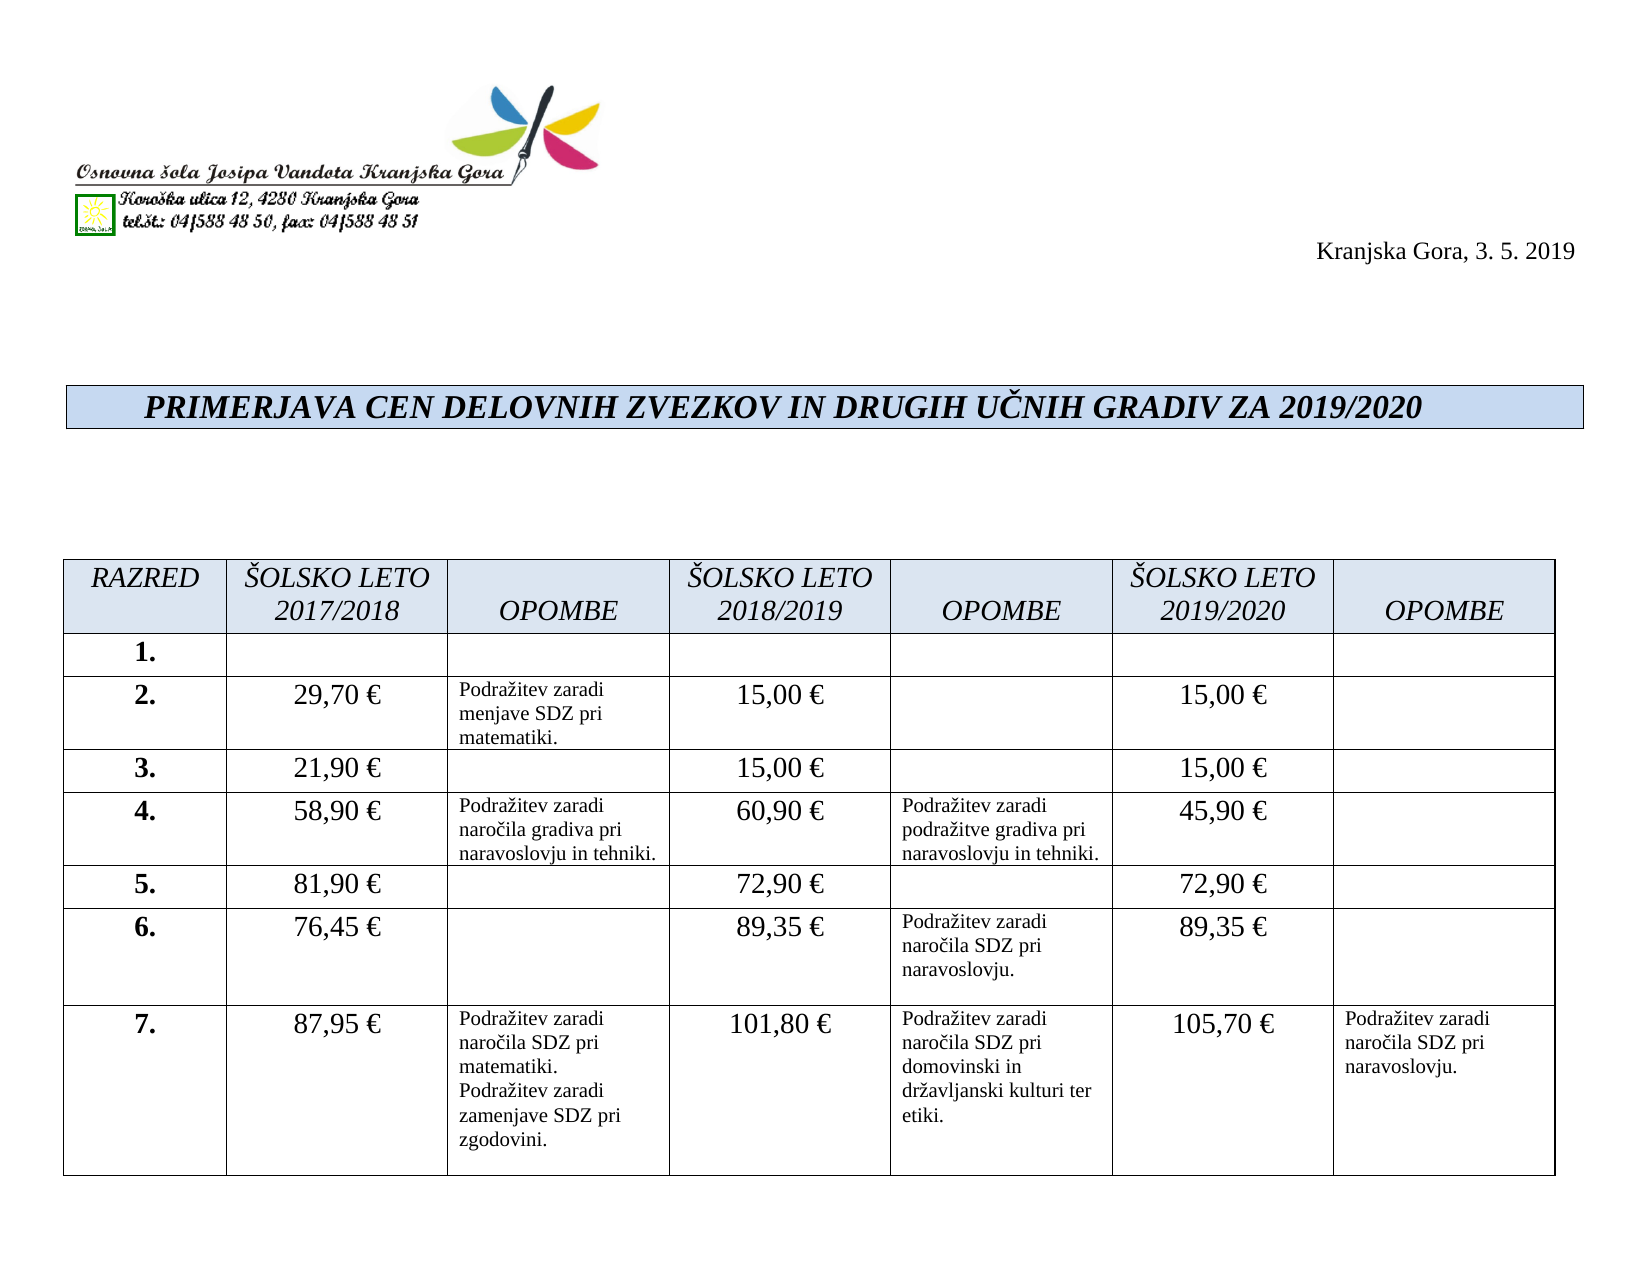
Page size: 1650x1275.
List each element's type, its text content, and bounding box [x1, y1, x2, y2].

picture [75, 75, 621, 236]
table_header ŠOLSKO LETO 2017/2018 [227, 560, 447, 633]
table_cell [891, 634, 1112, 676]
table_cell Podražitev zaradi naročila SDZ pri matematiki. Podražitev zaradi zamenjave SDZ pri zgodovini. [448, 1006, 669, 1175]
table_cell 72,90 € [1113, 866, 1333, 908]
table_cell 15,00 € [670, 750, 890, 792]
text Kranjska Gora, 3. 5. 2019 [75, 236, 1575, 265]
table_header ŠOLSKO LETO 2018/2019 [670, 560, 890, 633]
table_header OPOMBE [891, 560, 1112, 633]
table_header ŠOLSKO LETO 2019/2020 [1113, 560, 1333, 633]
table_cell [448, 866, 669, 908]
table_cell 89,35 € [670, 909, 890, 1005]
table_header RAZRED [64, 560, 226, 633]
table_cell 76,45 € [227, 909, 447, 1005]
table_cell 15,00 € [1113, 677, 1333, 749]
table_cell 3. [64, 750, 226, 792]
table_cell 58,90 € [227, 793, 447, 865]
table_cell 4. [64, 793, 226, 865]
table_cell [1334, 634, 1554, 676]
table_cell [448, 634, 669, 676]
table_cell Podražitev zaradi naročila SDZ pri naravoslovju. [891, 909, 1112, 1005]
table_cell 89,35 € [1113, 909, 1333, 1005]
table_cell [891, 750, 1112, 792]
table_cell 2. [64, 677, 226, 749]
text PRIMERJAVA CEN DELOVNIH ZVEZKOV IN DRUGIH UČNIH GRADIV ZA 2019/2020 [67, 386, 1583, 428]
table_cell 60,90 € [670, 793, 890, 865]
table_cell 101,80 € [670, 1006, 890, 1175]
table_header OPOMBE [1334, 560, 1554, 633]
table_cell 105,70 € [1113, 1006, 1333, 1175]
table_cell 15,00 € [670, 677, 890, 749]
table_cell [891, 866, 1112, 908]
table_cell 45,90 € [1113, 793, 1333, 865]
table_cell 7. [64, 1006, 226, 1175]
table_cell [227, 634, 447, 676]
table_cell [448, 909, 669, 1005]
table_cell [1334, 909, 1554, 1005]
table_cell [1334, 677, 1554, 749]
table_cell 81,90 € [227, 866, 447, 908]
table_cell Podražitev zaradi naročila SDZ pri domovinski in državljanski kulturi ter etiki. [891, 1006, 1112, 1175]
table_cell Podražitev zaradi podražitve gradiva pri naravoslovju in tehniki. [891, 793, 1112, 865]
table_cell [1113, 634, 1333, 676]
table_cell 5. [64, 866, 226, 908]
picture [78, 197, 112, 233]
table_cell [670, 634, 890, 676]
table_cell Podražitev zaradi menjave SDZ pri matematiki. [448, 677, 669, 749]
table_cell 87,95 € [227, 1006, 447, 1175]
table_cell 1. [64, 634, 226, 676]
table_cell 6. [64, 909, 226, 1005]
table_cell 72,90 € [670, 866, 890, 908]
table_cell 21,90 € [227, 750, 447, 792]
table_cell Podražitev zaradi naročila SDZ pri naravoslovju. [1334, 1006, 1554, 1175]
table_cell [448, 750, 669, 792]
table_cell 15,00 € [1113, 750, 1333, 792]
table_cell [1334, 793, 1554, 865]
table_cell [1334, 866, 1554, 908]
table_cell 29,70 € [227, 677, 447, 749]
table_cell [891, 677, 1112, 749]
table_cell [1334, 750, 1554, 792]
table_header OPOMBE [448, 560, 669, 633]
table_cell Podražitev zaradi naročila gradiva pri naravoslovju in tehniki. [448, 793, 669, 865]
